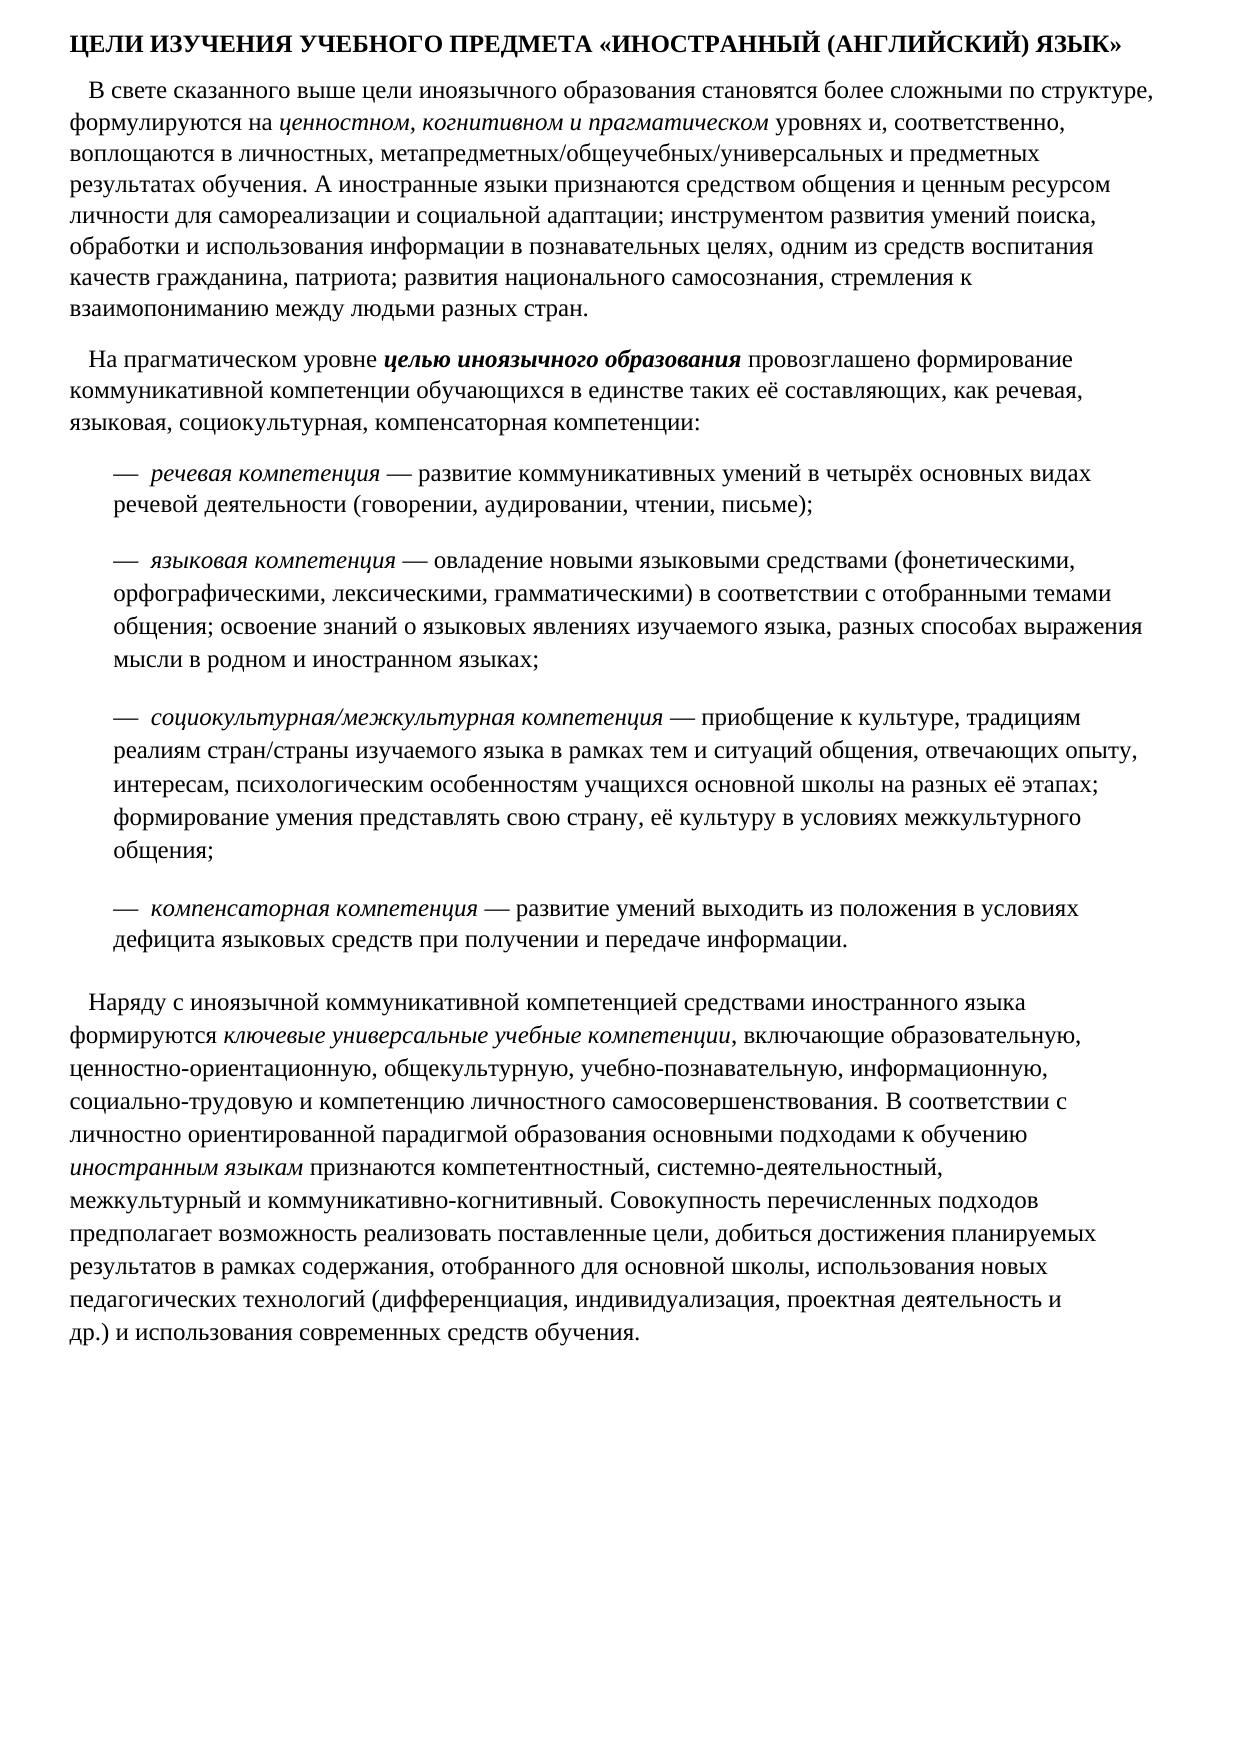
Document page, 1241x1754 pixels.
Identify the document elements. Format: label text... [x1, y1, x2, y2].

text В свете сказанного выше цели иноязычного образования становятся более сложными по структуре, формулируются на ценностном, когнитивном и прагматическом уровнях и, соответственно, воплощаются в личностных, метапредметных/общеучебных/универсальных и предметных результатах обучения. А иностранные языки признаются средством общения и ценным ресурсом личности для самореализации и социальной адаптации; инструментом развития умений поиска, обработки и использования информации в познавательных целях, одним из средств воспитания качеств гражданина, патриота; развития национального самосознания, стремления к взаимопониманию между людьми разных стран. [69, 76, 1157, 322]
text — социокультурная/межкультурная компетенция — приобщение к культуре, традициям реалиям стран/страны изучаемого языка в рамках тем и ситуаций общения, отвечающих опыту, интересам, психологическим особенностям учащихся основной школы на разных её этапах; формирование умения представлять свою страну, её культуру в условиях межкультурного общения; [113, 702, 1157, 864]
text — речевая компетенция — развитие коммуникативных умений в четырёх основных видах речевой деятельности (говорении, аудировании, чтении, письме); [113, 458, 1112, 518]
text ЦЕЛИ ИЗУЧЕНИЯ УЧЕБНОГО ПРЕДМЕТА «ИНОСТРАННЫЙ (АНГЛИЙСКИЙ) ЯЗЫК» [69, 31, 1172, 58]
text Наряду с иноязычной коммуникативной компетенцией средствами иностранного языка формируются ключевые универсальные учебные компетенции, включающие образовательную, ценностно-ориентационную, общекультурную, учебно-познавательную, информационную, социально-трудовую и компетенцию личностного самосовершенствования. В соответствии с личностно ориентированной парадигмой образования основными подходами к обучению иностранным языкам признаются компетентностный, системно-деятельностный, межкультурный и коммуникативно-когнитивный. Совокупность перечисленных подходов предполагает возможность реализовать поставленные цели, добиться достижения планируемых результатов в рамках содержания, отобранного для основной школы, использования новых педагогических технологий (дифференциация, индивидуализация, проектная деятельность и др.) и использования современных средств обучения. [69, 987, 1097, 1346]
text На прагматическом уровне целью иноязычного образования провозглашено формирование коммуникативной компетенции обучающихся в единстве таких её составляющих, как речевая, языковая, социокультурная, компенсаторная компетенции: [69, 344, 1112, 436]
text — компенсаторная компетенция — развитие умений выходить из положения в условиях дефицита языковых средств при получении и передаче информации. [113, 893, 1097, 953]
text — языковая компетенция — овладение новыми языковыми средствами (фонетическими, орфографическими, лексическими, грамматическими) в соответствии c отобранными темами общения; освоение знаний о языковых явлениях изучаемого языка, разных способах выражения мысли в родном и иностранном языках; [113, 545, 1172, 673]
